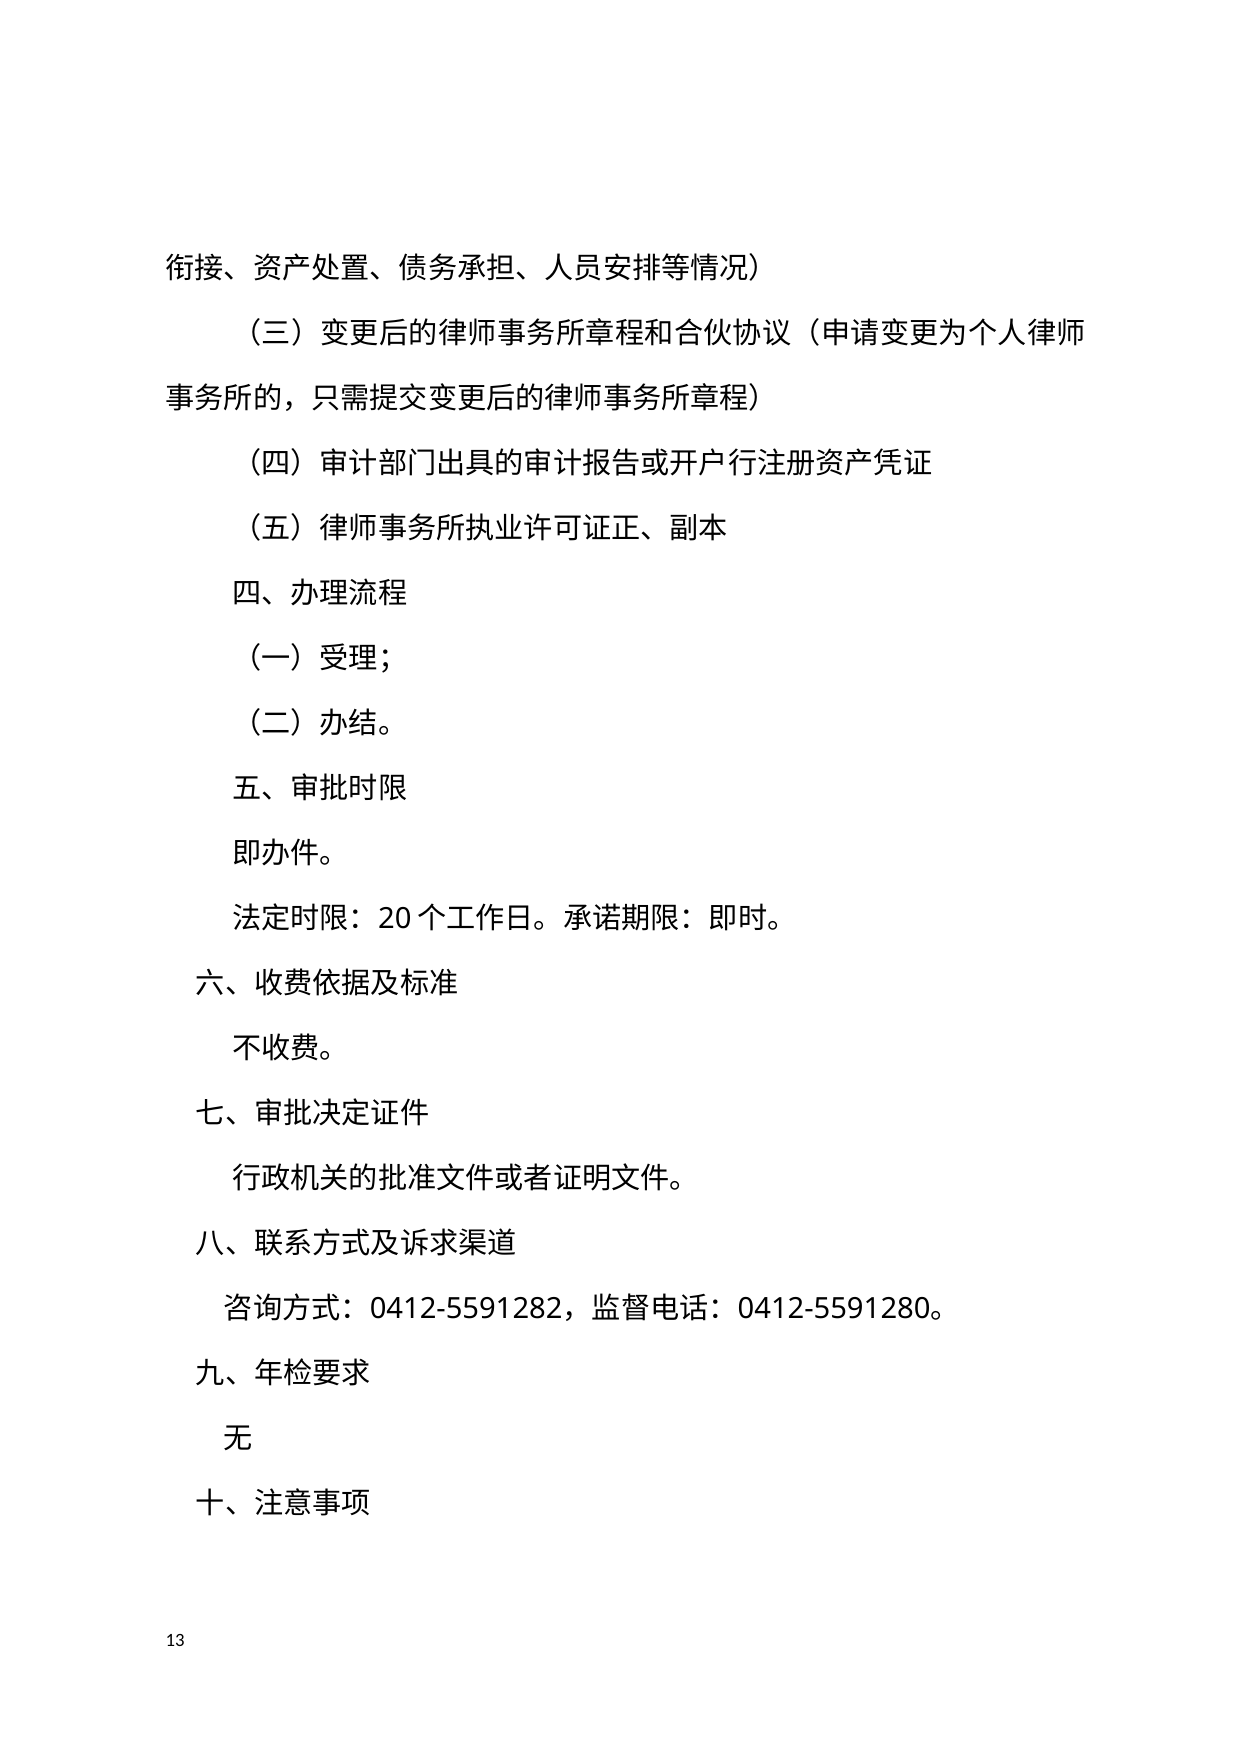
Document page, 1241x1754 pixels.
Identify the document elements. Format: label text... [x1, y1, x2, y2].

text 四、办理流程 [165, 558, 1087, 623]
text 八、联系方式及诉求渠道 [165, 1208, 1087, 1273]
text 十、注意事项 [165, 1468, 1087, 1533]
text 即办件。 [165, 818, 1087, 883]
text 法定时限：20个工作日。承诺期限：即时。 [165, 883, 1087, 948]
text （三）变更后的律师事务所章程和合伙协议（申请变更为个人律师事务所的，只需提交变更后的律师事务所章程） [165, 298, 1087, 428]
text （四）审计部门出具的审计报告或开户行注册资产凭证 [165, 428, 1087, 493]
text 行政机关的批准文件或者证明文件。 [165, 1143, 1087, 1208]
text （二）办结。 [165, 688, 1087, 753]
text 无 [165, 1403, 1087, 1468]
text 五、审批时限 [165, 753, 1087, 818]
text 九、年检要求 [165, 1338, 1087, 1403]
text 不收费。 [165, 1013, 1087, 1078]
text 七、审批决定证件 [165, 1078, 1087, 1143]
text （一）受理； [165, 623, 1087, 688]
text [165, 233, 1087, 298]
text 六、收费依据及标准 [165, 948, 1087, 1013]
text （五）律师事务所执业许可证正、副本 [165, 493, 1087, 558]
text 咨询方式：0412-5591282，监督电话：0412-5591280。 [165, 1273, 1087, 1338]
